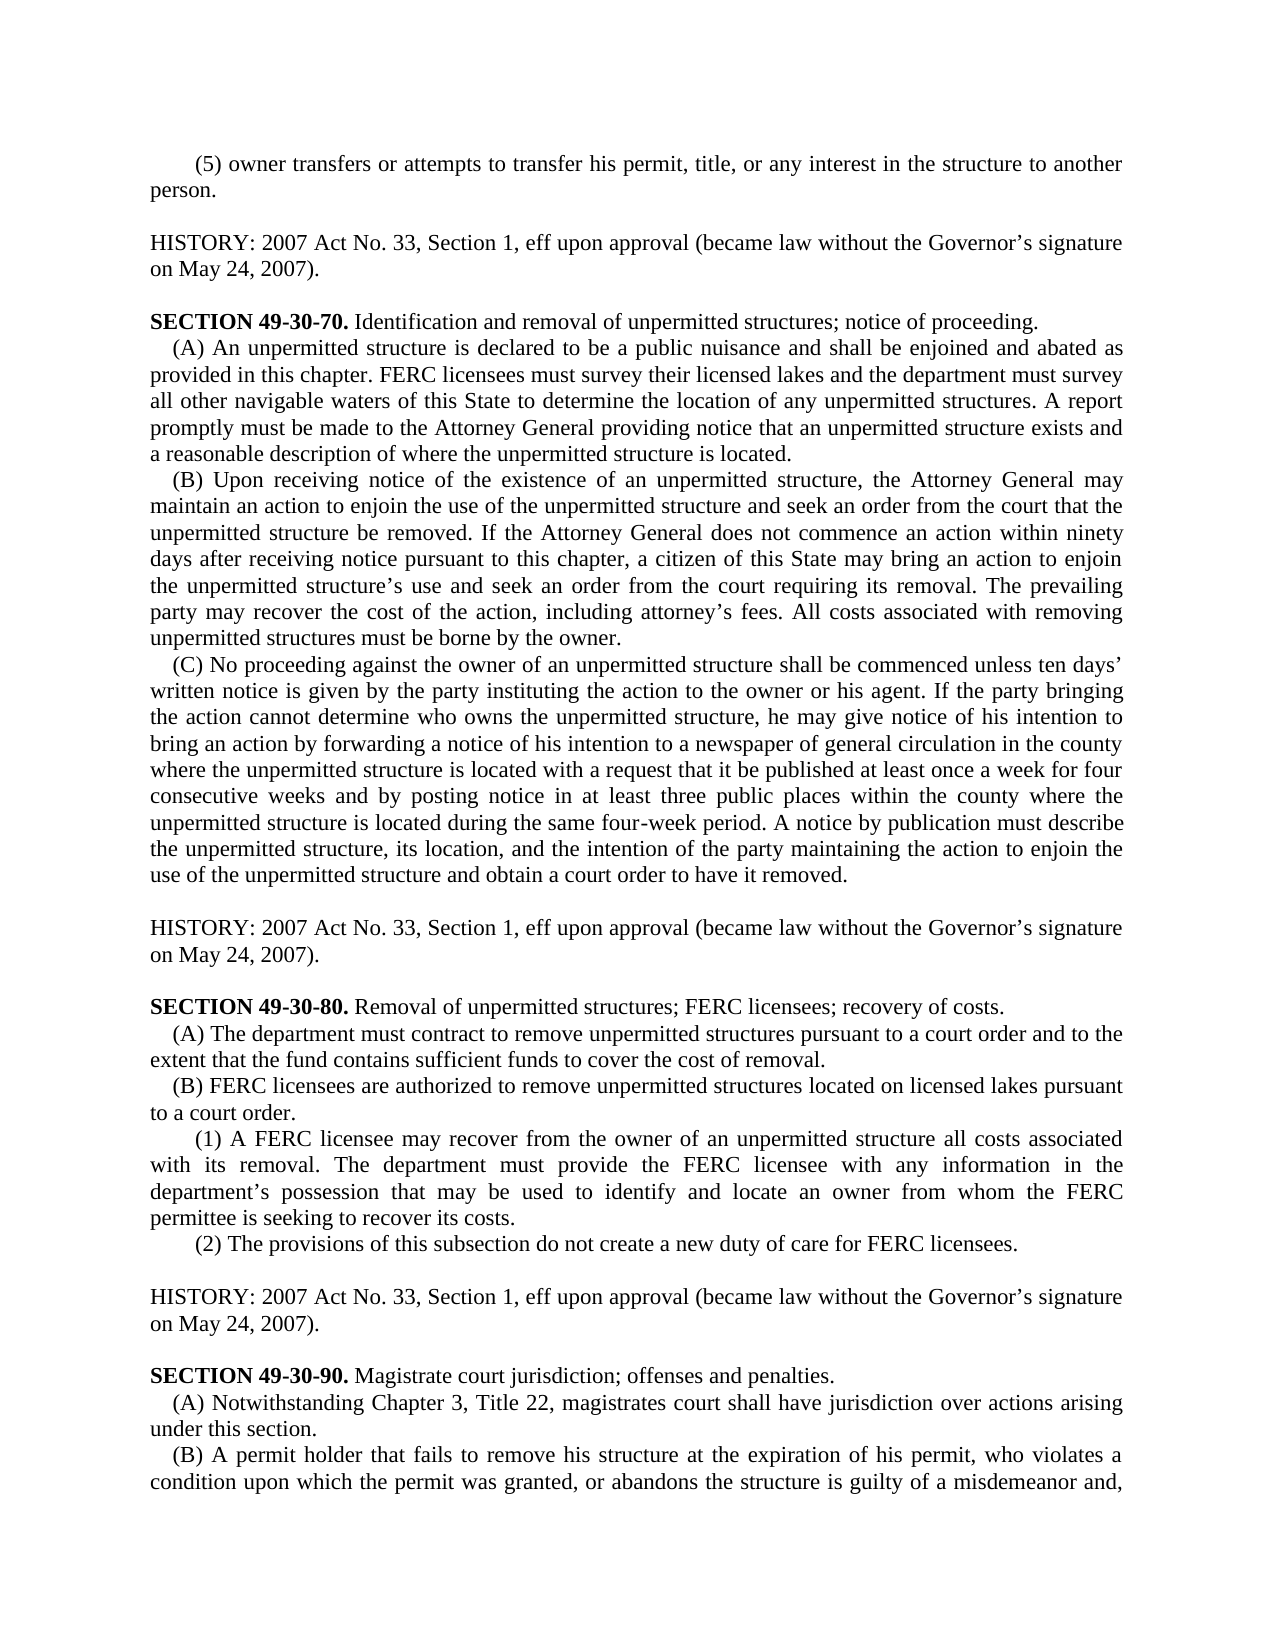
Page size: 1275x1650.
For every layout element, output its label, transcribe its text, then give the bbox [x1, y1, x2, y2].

text (B) Upon receiving notice of the existence of an unpermitted structure, the Attorney General may maintain an action to enjoin the use of the unpermitted structure and seek an order from the court that the unpermitted structure be removed. If the Attorney General does not commence an action within ninety days after receiving notice pursuant to this chapter, a citizen of this State may bring an action to enjoin the unpermitted structure’s use and seek an order from the court requiring its removal. The prevailing party may recover the cost of the action, including attorney’s fees. All costs associated with removing unpermitted structures must be borne by the owner. [150, 466, 1125, 651]
text (A) The department must contract to remove unpermitted structures pursuant to a court order and to the extent that the fund contains sufficient funds to cover the cost of removal. [150, 1020, 1125, 1072]
text (2) The provisions of this subsection do not create a new duty of care for FERC licensees. [150, 1231, 1125, 1257]
text SECTION 49-30-90. Magistrate court jurisdiction; offenses and penalties. [150, 1362, 1125, 1389]
text HISTORY: 2007 Act No. 33, Section 1, eff upon approval (became law without the Governor’s signature on May 24, 2007). [150, 914, 1125, 967]
text (B) FERC licensees are authorized to remove unpermitted structures located on licensed lakes pursuant to a court order. [150, 1072, 1125, 1125]
text (5) owner transfers or attempts to transfer his permit, title, or any interest in the structure to another person. [150, 150, 1125, 203]
text (C) No proceeding against the owner of an unpermitted structure shall be commenced unless ten days’ written notice is given by the party instituting the action to the owner or his agent. If the party bringing the action cannot determine who owns the unpermitted structure, he may give notice of his intention to bring an action by forwarding a notice of his intention to a newspaper of general circulation in the county where the unpermitted structure is located with a request that it be published at least once a week for four consecutive weeks and by posting notice in at least three public places within the county where the unpermitted structure is located during the same four-week period. A notice by publication must describe the unpermitted structure, its location, and the intention of the party maintaining the action to enjoin the use of the unpermitted structure and obtain a court order to have it removed. [150, 651, 1125, 888]
text HISTORY: 2007 Act No. 33, Section 1, eff upon approval (became law without the Governor’s signature on May 24, 2007). [150, 229, 1125, 282]
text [150, 1441, 1125, 1494]
text (1) A FERC licensee may recover from the owner of an unpermitted structure all costs associated with its removal. The department must provide the FERC licensee with any information in the department’s possession that may be used to identify and locate an owner from whom the FERC permittee is seeking to recover its costs. [150, 1125, 1125, 1231]
text SECTION 49-30-80. Removal of unpermitted structures; FERC licensees; recovery of costs. [150, 993, 1125, 1020]
text SECTION 49-30-70. Identification and removal of unpermitted structures; notice of proceeding. [150, 308, 1125, 334]
text (A) An unpermitted structure is declared to be a public nuisance and shall be enjoined and abated as provided in this chapter. FERC licensees must survey their licensed lakes and the department must survey all other navigable waters of this State to determine the location of any unpermitted structures. A report promptly must be made to the Attorney General providing notice that an unpermitted structure exists and a reasonable description of where the unpermitted structure is located. [150, 334, 1125, 466]
text HISTORY: 2007 Act No. 33, Section 1, eff upon approval (became law without the Governor’s signature on May 24, 2007). [150, 1283, 1125, 1336]
text (A) Notwithstanding Chapter 3, Title 22, magistrates court shall have jurisdiction over actions arising under this section. [150, 1389, 1125, 1441]
